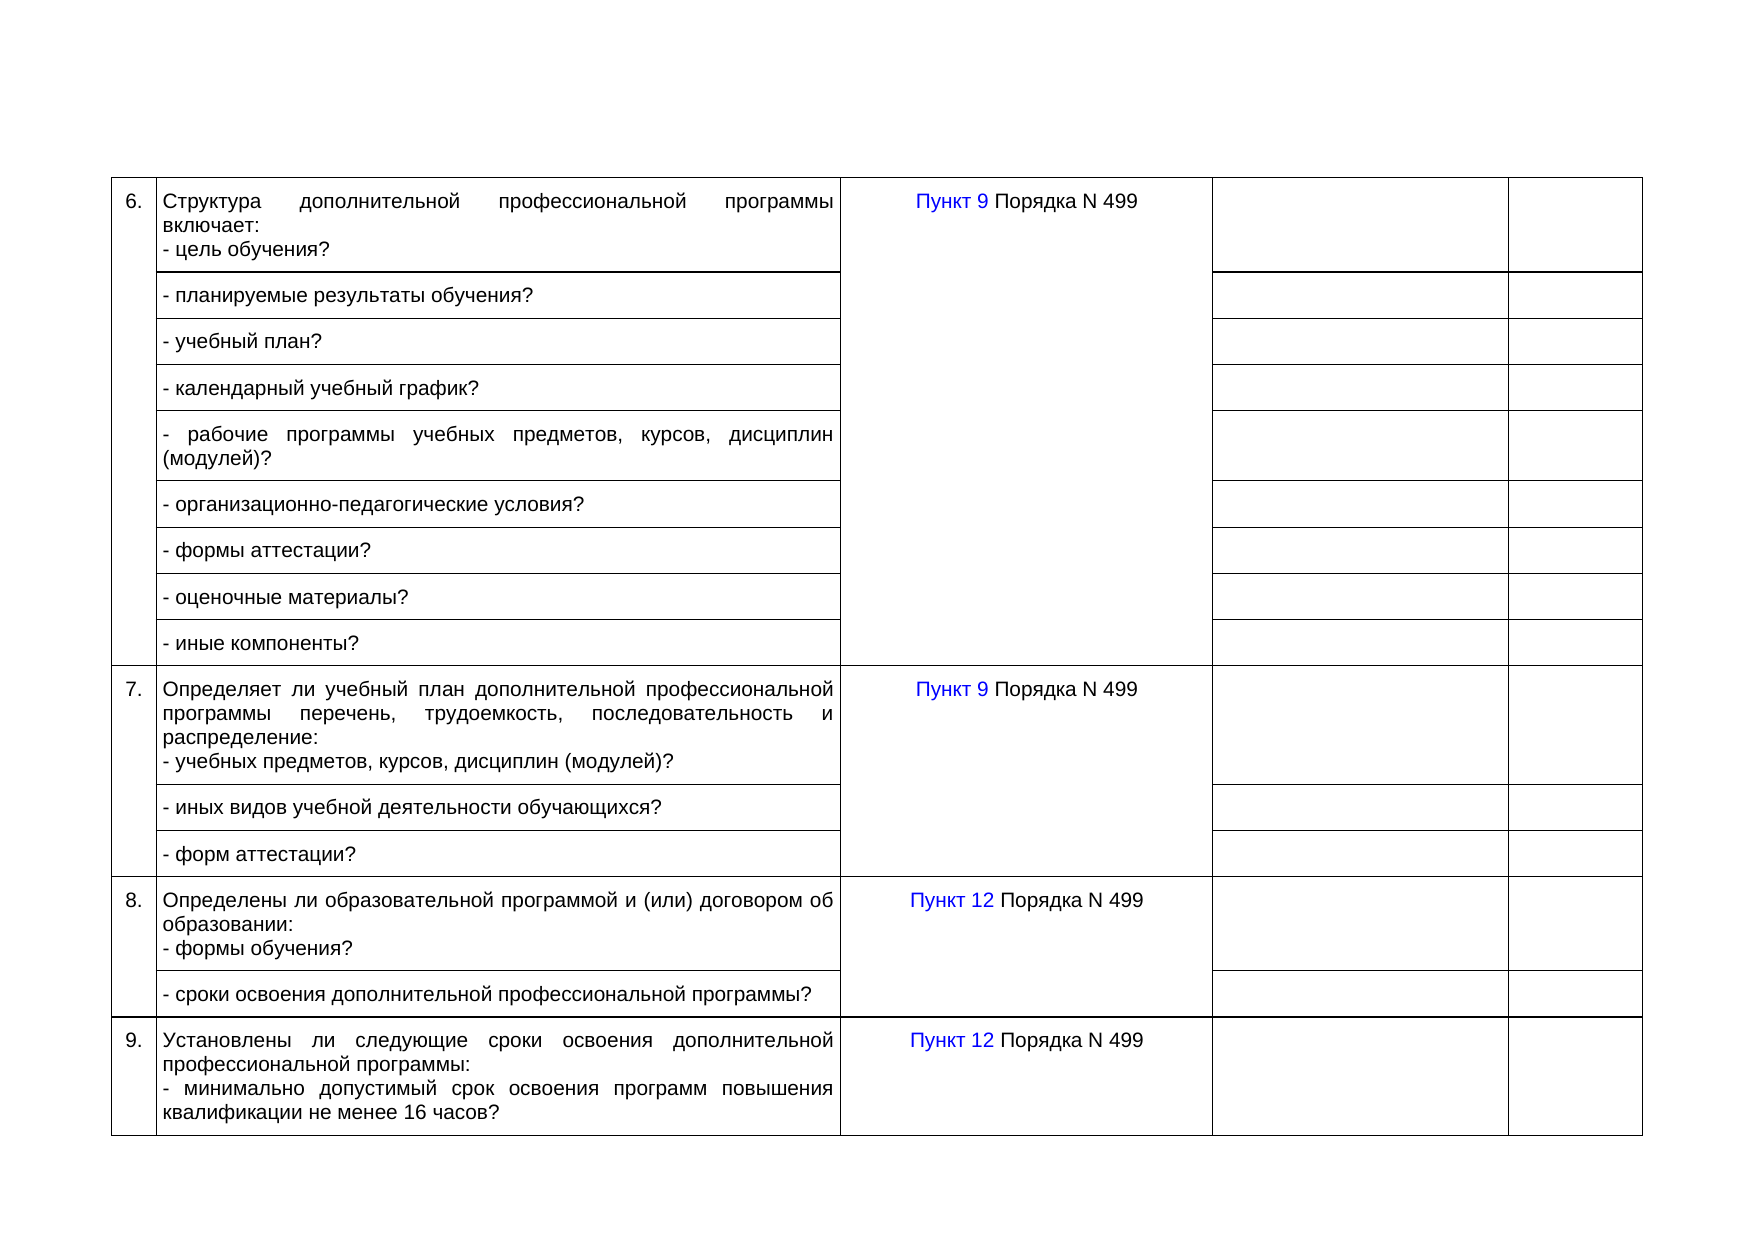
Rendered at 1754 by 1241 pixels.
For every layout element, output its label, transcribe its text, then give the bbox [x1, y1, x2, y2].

table_cell [1213, 620, 1508, 665]
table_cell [841, 1018, 1212, 1134]
table_cell - форм аттестации? [157, 831, 840, 876]
table_cell Пункт 9 Порядка N 499 [841, 666, 1212, 876]
table_cell Структура дополнительной профессиональной программы включает: - цель обучения? [157, 178, 840, 271]
table_cell 7. [112, 666, 156, 876]
table_cell [1213, 574, 1508, 619]
table_cell Установлены ли следующие сроки освоения дополнительной профессиональной программы: - минимально допустимый срок освоения программ повышения квалификации не менее 16 часов? [157, 1018, 840, 1134]
table_cell [1509, 574, 1642, 619]
table_cell - иных видов учебной деятельности обучающихся? [157, 785, 840, 830]
table_cell - формы аттестации? [157, 528, 840, 573]
table_cell - календарный учебный график? [157, 365, 840, 410]
table_cell [1213, 528, 1508, 573]
table_cell 9. [112, 1018, 156, 1134]
table_cell [1213, 666, 1508, 783]
table_cell [1213, 411, 1508, 480]
table_cell [1213, 877, 1508, 970]
table_cell 8. [112, 877, 156, 1016]
table_cell [1509, 785, 1642, 830]
table_cell [1213, 178, 1508, 271]
table_cell - организационно-педагогические условия? [157, 481, 840, 527]
table_cell Определяет ли учебный план дополнительной профессиональной программы перечень, трудоемкость, последовательность и распределение: - учебных предметов, курсов, дисциплин (модулей)? [157, 666, 840, 783]
table_cell Определены ли образовательной программой и (или) договором об образовании: - формы обучения? [157, 877, 840, 970]
table_cell 6. [112, 178, 156, 665]
table_cell [1213, 971, 1508, 1016]
table_cell [1213, 365, 1508, 410]
table_cell [1213, 481, 1508, 527]
table_cell [1509, 178, 1642, 271]
table_cell [1509, 273, 1642, 318]
table_cell [1509, 365, 1642, 410]
table_cell [1509, 620, 1642, 665]
table_cell [1509, 319, 1642, 364]
table_cell [1509, 481, 1642, 527]
table_cell - планируемые результаты обучения? [157, 273, 840, 318]
table_cell - сроки освоения дополнительной профессиональной программы? [157, 971, 840, 1016]
table_cell [1213, 831, 1508, 876]
table_cell - оценочные материалы? [157, 574, 840, 619]
table_cell [1509, 831, 1642, 876]
table_cell [1213, 319, 1508, 364]
table_cell - учебный план? [157, 319, 840, 364]
table_cell - иные компоненты? [157, 620, 840, 665]
table_cell [1213, 1018, 1508, 1134]
table_cell [1509, 666, 1642, 783]
table_cell [1509, 1018, 1642, 1134]
table_cell [1509, 971, 1642, 1016]
table_cell [1509, 528, 1642, 573]
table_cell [841, 178, 1212, 665]
table_cell [1213, 785, 1508, 830]
table_cell Пункт 12 Порядка N 499 [841, 877, 1212, 1016]
table_cell [1509, 411, 1642, 480]
table_cell [1213, 273, 1508, 318]
table_cell - рабочие программы учебных предметов, курсов, дисциплин (модулей)? [157, 411, 840, 480]
table_cell [1509, 877, 1642, 970]
